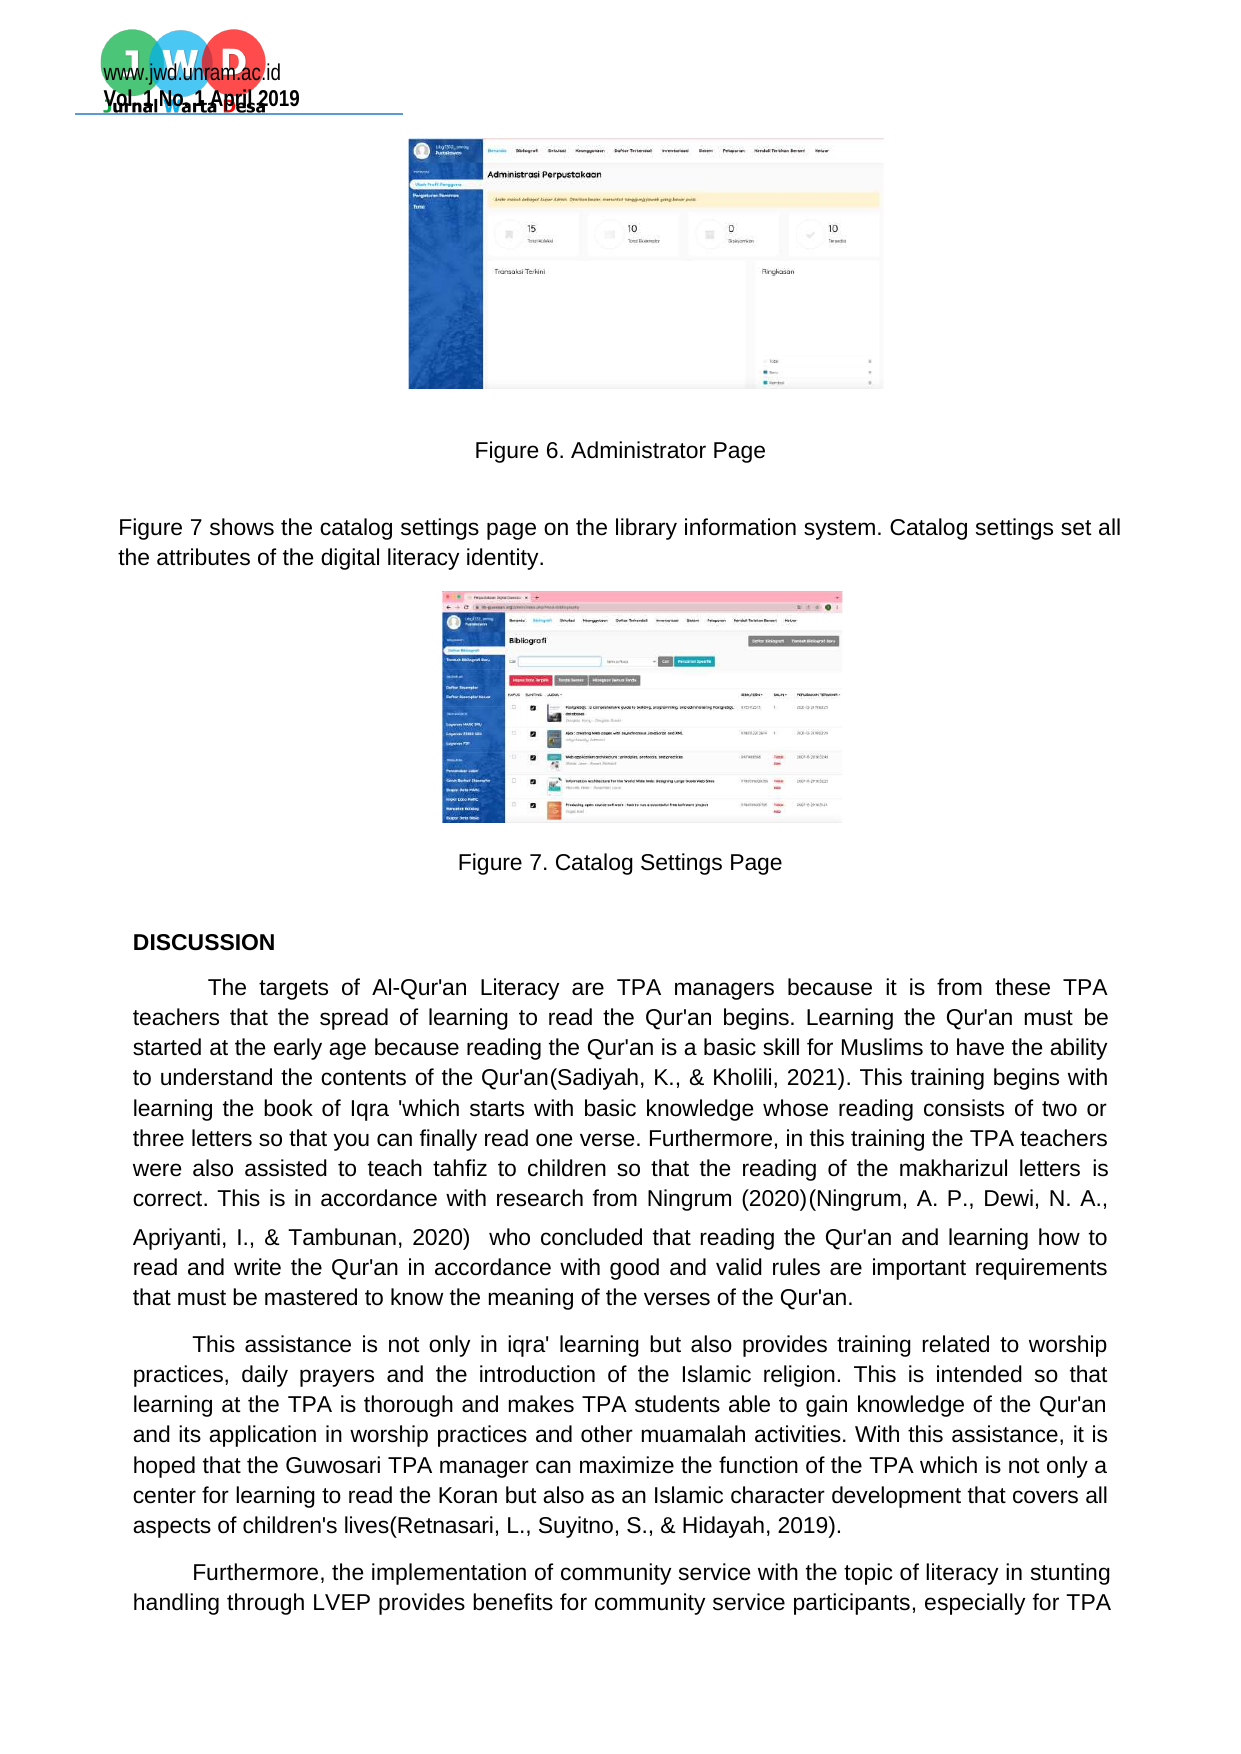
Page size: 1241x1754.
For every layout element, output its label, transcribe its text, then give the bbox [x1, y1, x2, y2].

text This assistance is not only in iqra' learning but also provides training related to worship practices, daily prayers and the introduction of the Islamic religion. This is intended so that learning at the TPA is thorough and makes TPA students able to gain knowledge of the Qur'an and its application in worship practices and other muamalah activities. With this assistance, it is hoped that the Guwosari TPA manager can maximize the function of the TPA which is not only a center for learning to read the Koran but also as an Islamic character development that covers all aspects of children's lives(Retnasari, L., Suyitno, S., & Hidayah, 2019). [133, 1331, 1109, 1538]
picture [175, 96, 180, 104]
text Figure 6. Administrator Page [118, 443, 1122, 462]
picture [408, 138, 884, 389]
text The targets of Al-Qur'an Literacy are TPA managers because it is from these TPA teachers that the spread of learning to read the Qur'an begins. Learning the Qur'an must be started at the early age because reading the Qur'an is a basic skill for Muslims to have the ability to understand the contents of the Qur'an(Sadiyah, K., & Kholili, 2021). This training begins with learning the book of Iqra 'which starts with basic knowledge whose reading consists of two or three letters so that you can finally read one verse. Furthermore, in this training the TPA teachers were also assisted to teach tahfiz to children so that the reading of the makharizul letters is correct. This is in accordance with research from Ningrum (2020)(Ningrum, A. P., Dewi, N. A., Apriyanti, I., & Tambunan, 2020) who concluded that reading the Qur'an and learning how to read and write the Qur'an in accordance with good and valid rules are important requirements that must be mastered to know the meaning of the verses of the Qur'an. [133, 974, 1109, 1310]
picture [100, 115, 271, 120]
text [133, 1559, 1112, 1616]
text DISCUSSION [133, 928, 1122, 955]
picture [100, 29, 271, 113]
text Figure 7. Catalog Settings Page [118, 853, 1122, 874]
picture [442, 591, 843, 823]
text Figure 7 shows the catalog settings page on the library information system. Catalog settings set all the attributes of the digital literacy identity. [118, 514, 1122, 571]
